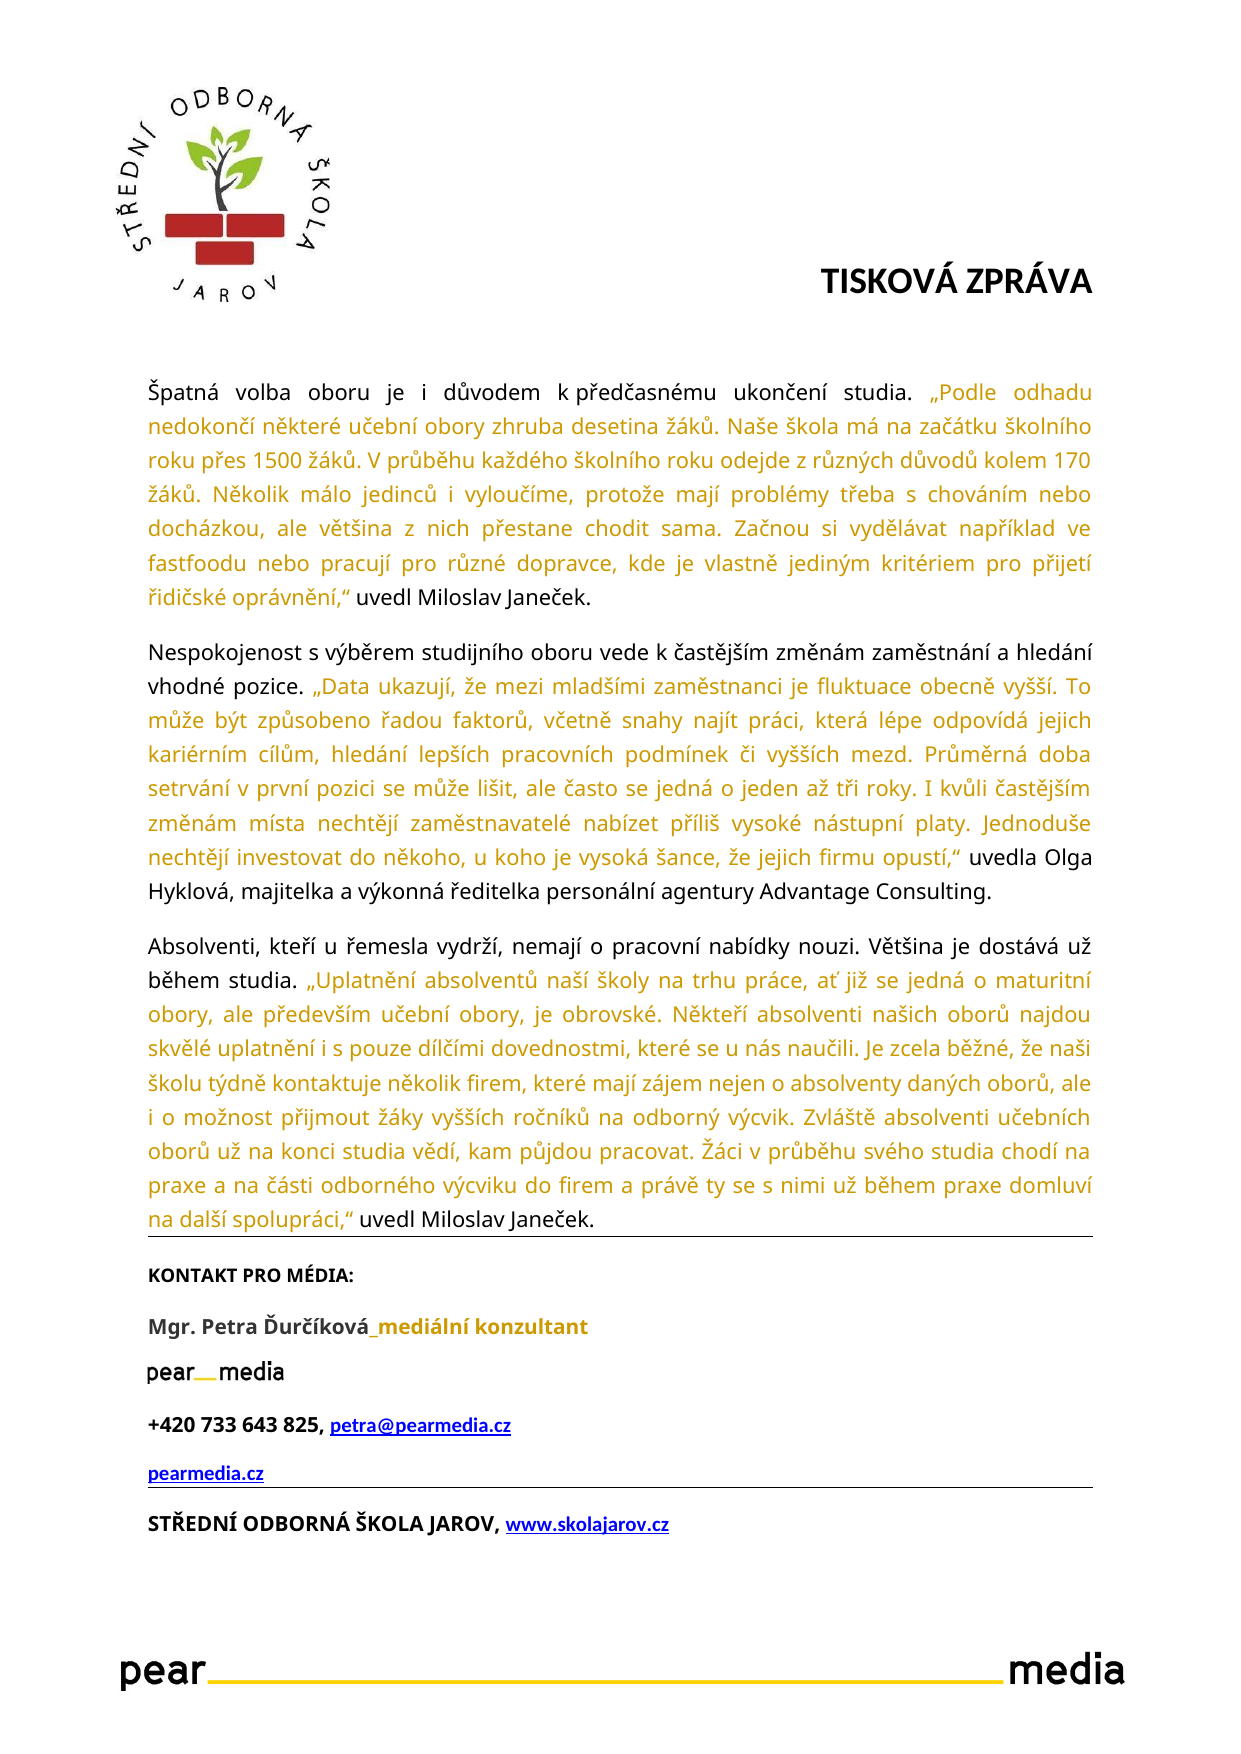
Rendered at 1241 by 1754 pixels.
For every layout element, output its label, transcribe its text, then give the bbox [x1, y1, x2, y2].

picture [3, 1629, 1241, 1693]
text pearmedia.cz [148, 1460, 1093, 1487]
text Nespokojenost s výběrem studijního oboru vede k častějším změnám zaměstnání a hledání vhodné pozice. „Data ukazují, že mezi mladšími zaměstnanci je fluktuace obecně vyšší. To může být způsobeno řadou faktorů, včetně snahy najít práci, která lépe odpovídá jejich kariérním cílům, hledání lepších pracovních podmínek či vyšších mezd. Průměrná doba setrvání v první pozici se může lišit, ale často se jedná o jeden až tři roky. I kvůli častějším změnám místa nechtějí zaměstnavatelé nabízet příliš vysoké nástupní platy. Jednoduše nechtějí investovat do někoho, u koho je vysoká šance, že jejich firmu opustí,“ uvedla Olga Hyklová, majitelka a výkonná ředitelka personální agentury Advantage Consulting. [148, 637, 1093, 906]
text Špatná volba oboru je i důvodem k předčasnému ukončení studia. „Podle odhadu nedokončí některé učební obory zhruba desetina žáků. Naše škola má na začátku školního roku přes 1500 žáků. V průběhu každého školního roku odejde z různých důvodů kolem 170 žáků. Několik málo jedinců i vyloučíme, protože mají problémy třeba s chováním nebo docházkou, ale většina z nich přestane chodit sama. Začnou si vydělávat například ve fastfoodu nebo pracují pro různé dopravce, kde je vlastně jediným kritériem pro přijetí řidičské oprávnění,“ uvedl Miloslav Janeček. [148, 377, 1093, 612]
text Mgr. Petra Ďurčíková_mediální konzultant [148, 1312, 1093, 1341]
text STŘEDNÍ ODBORNÁ ŠKOLA JAROV, www.skolajarov.cz [148, 1509, 1093, 1538]
picture [147, 1361, 284, 1384]
picture [115, 87, 330, 302]
text Absolventi, kteří u řemesla vydrží, nemají o pracovní nabídky nouzi. Většina je dostává už během studia. „Uplatnění absolventů naší školy na trhu práce, ať již se jedná o maturitní obory, ale především učební obory, je obrovské. Někteří absolventi našich oborů najdou skvělé uplatnění i s pouze dílčími dovednostmi, které se u nás naučili. Je zcela běžné, že naši školu týdně kontaktuje několik firem, které mají zájem nejen o absolventy daných oborů, ale i o možnost přijmout žáky vyšších ročníků na odborný výcvik. Zvláště absolventi učebních oborů už na konci studia vědí, kam půjdou pracovat. Žáci v průběhu svého studia chodí na praxe a na části odborného výcviku do firem a právě ty se s nimi už během praxe domluví na další spolupráci,“ uvedl Miloslav Janeček. [148, 931, 1093, 1236]
text +420 733 643 825, petra@pearmedia.cz [148, 1411, 1093, 1439]
text KONTAKT PRO MÉDIA: [148, 1262, 1093, 1288]
